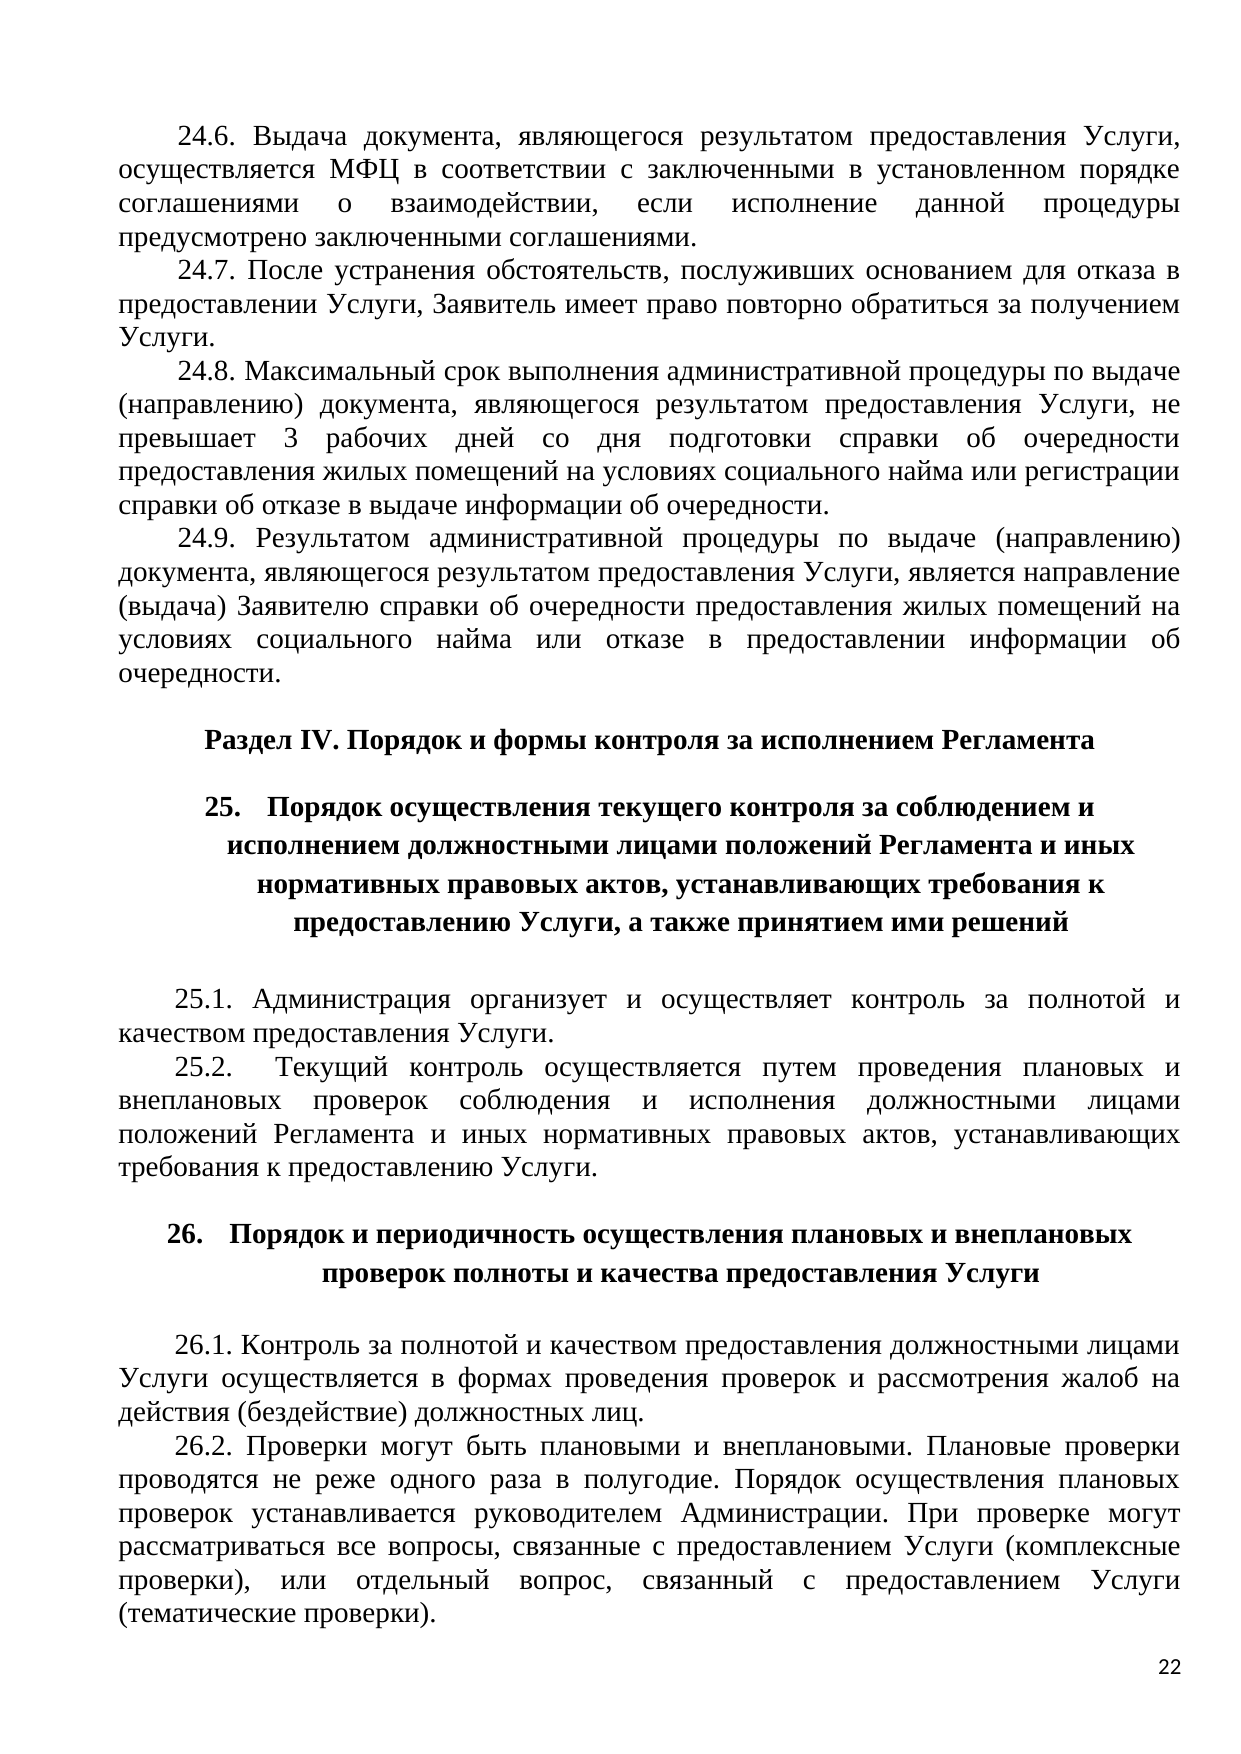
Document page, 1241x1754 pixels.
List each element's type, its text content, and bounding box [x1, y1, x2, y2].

text 26.2. Проверки могут быть плановыми и внеплановыми. Плановые проверки проводятся не реже одного раза в полугодие. Порядок осуществления плановых проверок устанавливается руководителем Администрации. При проверке могут рассматриваться все вопросы, связанные с предоставлением Услуги (комплексные проверки), или отдельный вопрос, связанный с предоставлением Услуги (тематические проверки). [118, 1428, 1181, 1629]
list Максимальный срок выполнения административной процедуры по выдаче (направлению) документа, являющегося результатом предоставления Услуги, не превышает 3 рабочих дней со дня подготовки справки об очередности предоставления жилых помещений на условиях социального найма или регистрации справки об отказе в выдаче информации об очередности. [118, 353, 1181, 521]
text 26.1. Контроль за полнотой и качеством предоставления должностными лицами Услуги осуществляется в формах проведения проверок и рассмотрения жалоб на действия (бездействие) должностных лиц. [118, 1327, 1181, 1428]
list Результатом административной процедуры по выдаче (направлению) документа, являющегося результатом предоставления Услуги, является направление (выдача) Заявителю справки об очередности предоставления жилых помещений на условиях социального найма или отказе в предоставлении информации об очередности. [118, 521, 1181, 688]
subtitle Раздел IV. Порядок и формы контроля за исполнением Регламента [118, 722, 1181, 755]
list Порядок и периодичность осуществления плановых и внеплановых проверок полноты и качества предоставления Услуги [118, 1216, 1181, 1288]
list После устранения обстоятельств, послуживших основанием для отказа в предоставлении Услуги, Заявитель имеет право повторно обратиться за получением Услуги. [118, 252, 1181, 353]
text 25.2. Текущий контроль осуществляется путем проведения плановых и внеплановых проверок соблюдения и исполнения должностными лицами положений Регламента и иных нормативных правовых актов, устанавливающих требования к предоставлению Услуги. [118, 1049, 1181, 1183]
text 25.1. Администрация организует и осуществляет контроль за полнотой и качеством предоставления Услуги. [118, 982, 1181, 1049]
list Порядок осуществления текущего контроля за соблюдением и исполнением должностными лицами положений Регламента и иных нормативных правовых актов, устанавливающих требования к предоставлению Услуги, а также принятием ими решений [118, 789, 1181, 938]
list Выдача документа, являющегося результатом предоставления Услуги, осуществляется МФЦ в соответствии с заключенными в установленном порядке соглашениями о взаимодействии, если исполнение данной процедуры предусмотрено заключенными соглашениями. [118, 118, 1181, 252]
